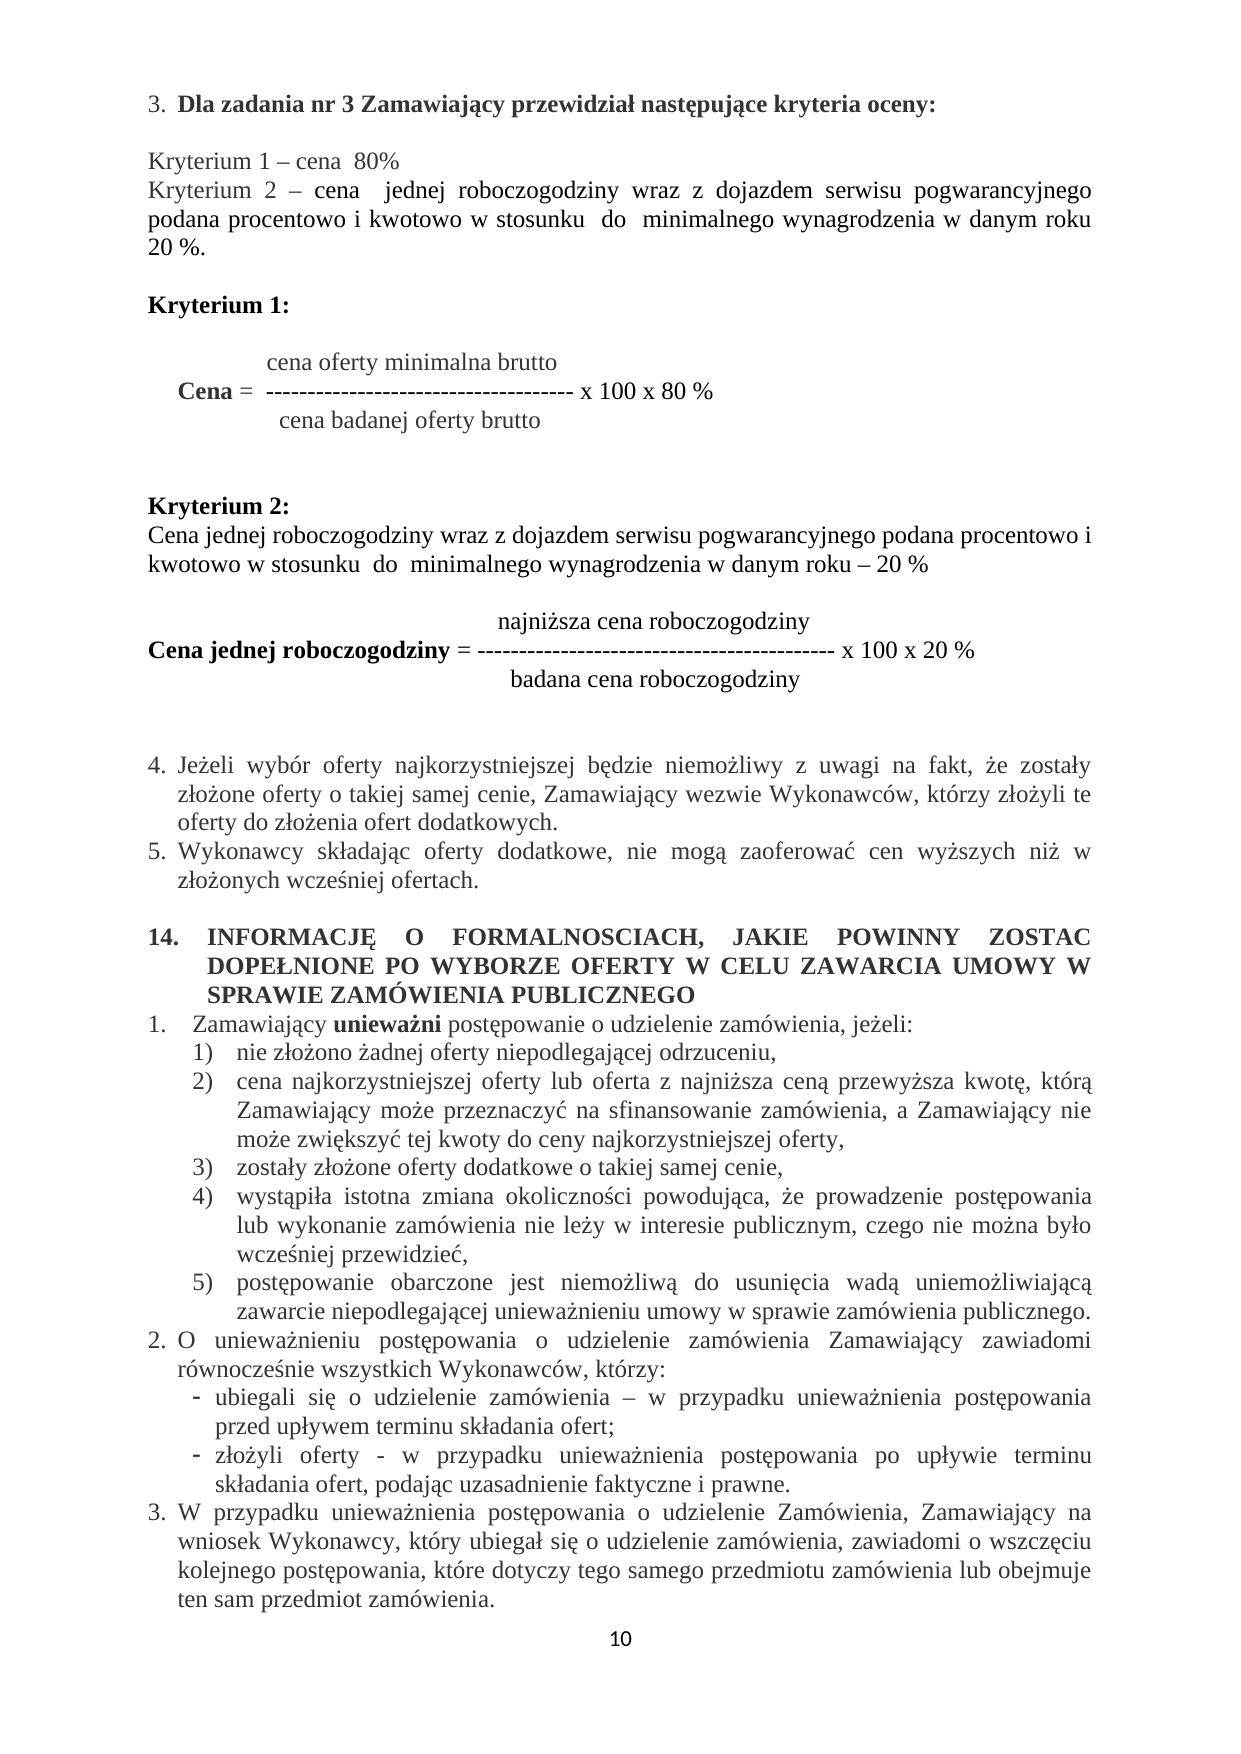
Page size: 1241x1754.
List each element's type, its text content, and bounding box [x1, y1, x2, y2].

text cena badanej oferty brutto [148, 405, 1092, 434]
text Kryterium 1 – cena 80% [148, 146, 1092, 175]
list O unieważnieniu postępowania o udzielenie zamówienia Zamawiający zawiadomi równocześnie wszystkich Wykonawców, którzy: [148, 1325, 1092, 1382]
text Cena jednej roboczogodziny = ------------------------------------------- x 100 x 20 % [148, 635, 1092, 664]
text Kryterium 1: [148, 290, 1092, 319]
list postępowanie obarczone jest niemożliwą do usunięcia wadą uniemożliwiającą zawarcie niepodlegającej unieważnieniu umowy w sprawie zamówienia publicznego. [192, 1267, 1092, 1325]
list Jeżeli wybór oferty najkorzystniejszej będzie niemożliwy z uwagi na fakt, że zostały złożone oferty o takiej samej cenie, Zamawiający wezwie Wykonawców, którzy złożyli te oferty do złożenia ofert dodatkowych. [148, 750, 1092, 836]
list Zamawiający unieważni postępowanie o udzielenie zamówienia, jeżeli: [148, 1009, 1092, 1037]
list cena najkorzystniejszej oferty lub oferta z najniższa ceną przewyższa kwotę, którą Zamawiający może przeznaczyć na sfinansowanie zamówienia, a Zamawiający nie może zwiększyć tej kwoty do ceny najkorzystniejszej oferty, [192, 1066, 1092, 1152]
list Dla zadania nr 3 Zamawiający przewidział następujące kryteria oceny: [148, 89, 1092, 117]
text 14. INFORMACJĘ O FORMALNOSCIACH, JAKIE POWINNY ZOSTAC DOPEŁNIONE PO WYBORZE OFERTY W CELU ZAWARCIA UMOWY W SPRAWIE ZAMÓWIENIA PUBLICZNEGO [148, 922, 1092, 1009]
list zostały złożone oferty dodatkowe o takiej samej cenie, [192, 1152, 1092, 1181]
list nie złożono żadnej oferty niepodlegającej odrzuceniu, [192, 1037, 1092, 1066]
text Kryterium 2: [148, 491, 1092, 520]
list ubiegali się o udzielenie zamówienia – w przypadku unieważnienia postępowania przed upływem terminu składania ofert; [192, 1382, 1092, 1440]
text najniższa cena roboczogodziny [148, 606, 1092, 635]
text Cena = ------------------------------------- x 100 x 80 % [177, 376, 1092, 405]
list złożyli oferty - w przypadku unieważnienia postępowania po upływie terminu składania ofert, podając uzasadnienie faktyczne i prawne. [192, 1440, 1092, 1497]
text badana cena roboczogodziny [148, 664, 1092, 692]
list W przypadku unieważnienia postępowania o udzielenie Zamówienia, Zamawiający na wniosek Wykonawcy, który ubiegał się o udzielenie zamówienia, zawiadomi o wszczęciu kolejnego postępowania, które dotyczy tego samego przedmiotu zamówienia lub obejmuje ten sam przedmiot zamówienia. [148, 1497, 1092, 1612]
text cena oferty minimalna brutto [148, 347, 1092, 376]
list Wykonawcy składając oferty dodatkowe, nie mogą zaoferować cen wyższych niż w złożonych wcześniej ofertach. [148, 836, 1092, 894]
text Cena jednej roboczogodziny wraz z dojazdem serwisu pogwarancyjnego podana procentowo i kwotowo w stosunku do minimalnego wynagrodzenia w danym roku – 20 % [148, 520, 1092, 577]
list wystąpiła istotna zmiana okoliczności powodująca, że prowadzenie postępowania lub wykonanie zamówienia nie leży w interesie publicznym, czego nie można było wcześniej przewidzieć, [192, 1181, 1092, 1267]
text Kryterium 2 – cena jednej roboczogodziny wraz z dojazdem serwisu pogwarancyjnego podana procentowo i kwotowo w stosunku do minimalnego wynagrodzenia w danym roku 20 %. [148, 175, 1092, 261]
